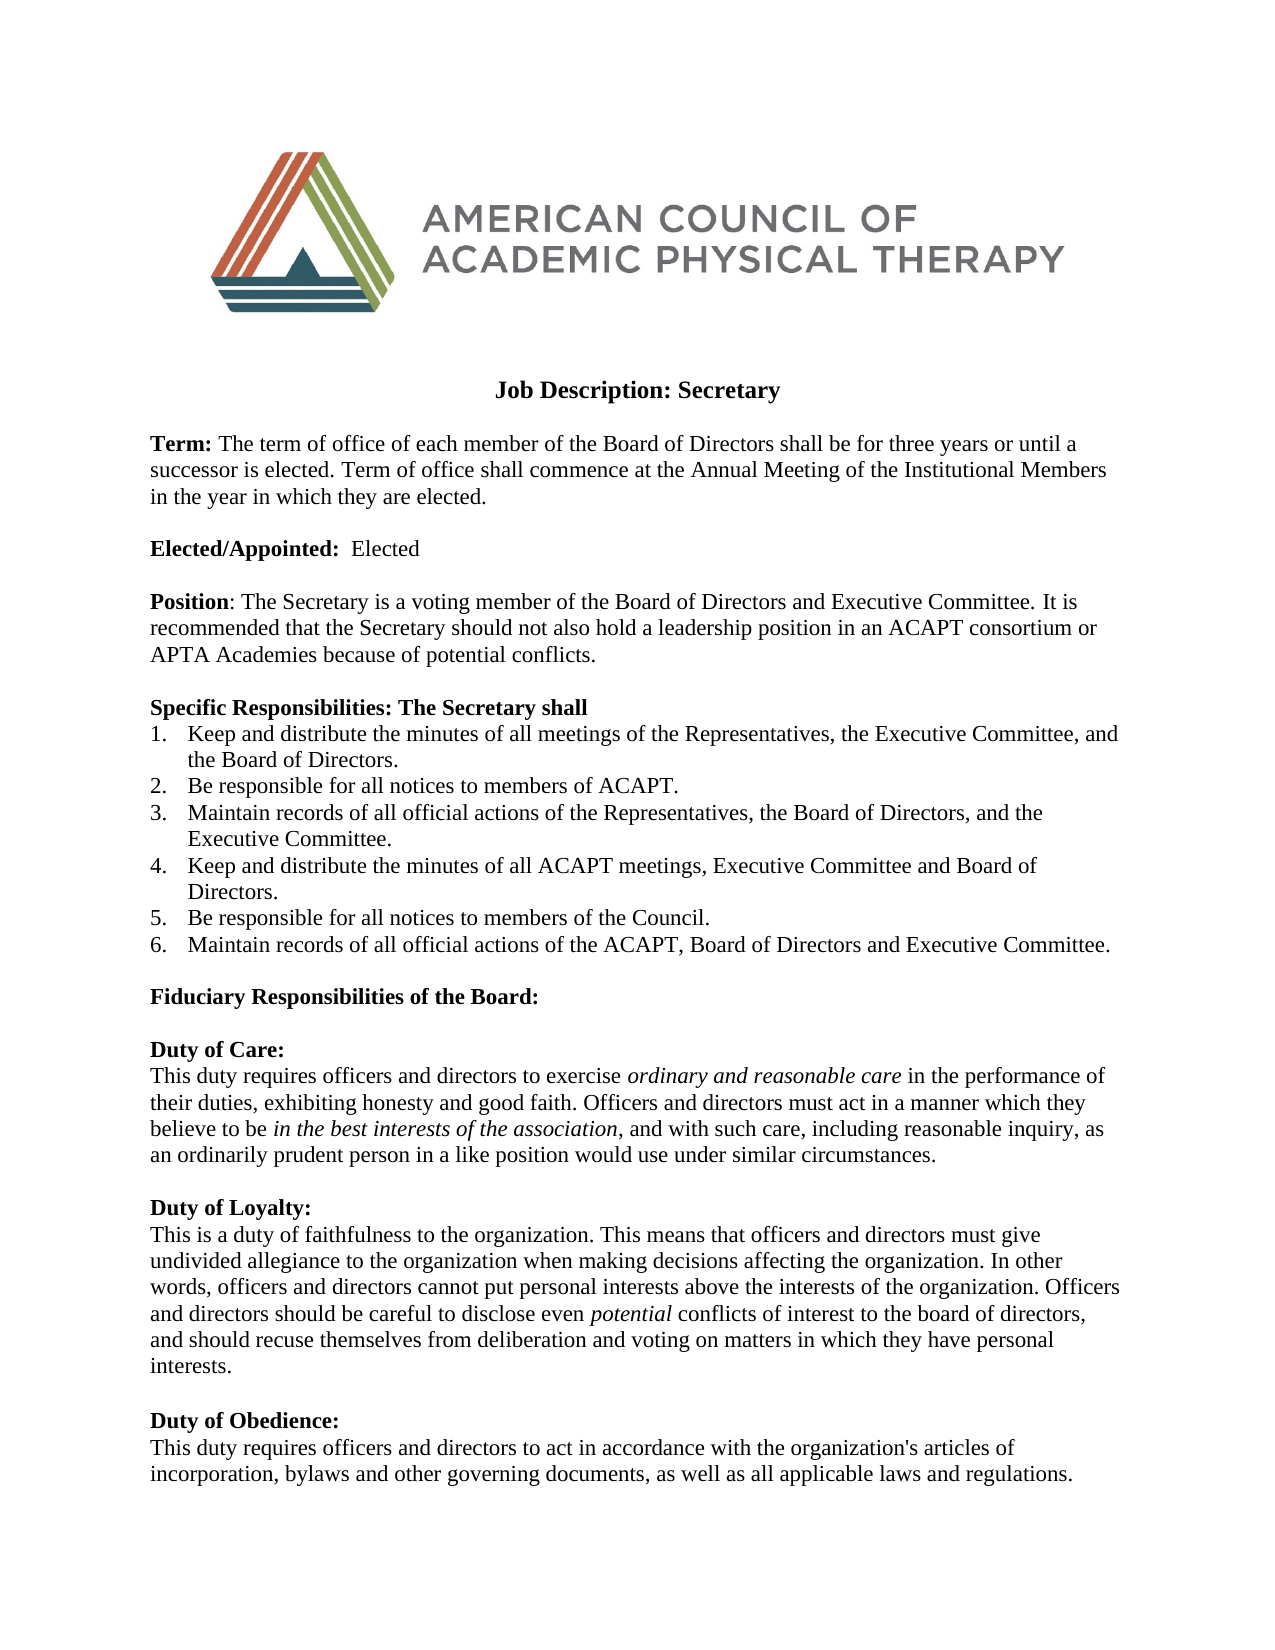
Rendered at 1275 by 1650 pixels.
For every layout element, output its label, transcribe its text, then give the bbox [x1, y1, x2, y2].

text Elected/Appointed: Elected [150, 535, 1125, 562]
text Fiduciary Responsibilities of the Board: [150, 983, 1125, 1010]
text Position: The Secretary is a voting member of the Board of Directors and Executive Committee. It is recommended that the Secretary should not also hold a leadership position in an ACAPT consortium or APTA Academies because of potential conflicts. [150, 588, 1125, 667]
text Term: The term of office of each member of the Board of Directors shall be for three years or until a successor is elected. Term of office shall commence at the Annual Meeting of the Institutional Members in the year in which they are elected. [150, 430, 1125, 509]
list Maintain records of all official actions of the Representatives, the Board of Directors, and the Executive Committee. [150, 799, 1125, 852]
text Job Description: Secretary [150, 375, 1125, 404]
list Keep and distribute the minutes of all meetings of the Representatives, the Executive Committee, and the Board of Directors. [150, 720, 1125, 773]
text Specific Responsibilities: The Secretary shall [150, 693, 1125, 720]
text Duty of Care: This duty requires officers and directors to exercise ordinary and reasonable care in the performance of their duties, exhibiting honesty and good faith. Officers and directors must act in a manner which they believe to be in the best interests of the association, and with such care, including reasonable inquiry, as an ordinarily prudent person in a like position would use under similar circumstances. Duty of Loyalty: This is a duty of faithfulness to the organization. This means that officers and directors must give undivided allegiance to the organization when making decisions affecting the organization. In other words, officers and directors cannot put personal interests above the interests of the organization. Officers and directors should be careful to disclose even potential conflicts of interest to the board of directors, and should recuse themselves from deliberation and voting on matters in which they have personal interests. [150, 1036, 1125, 1407]
list Keep and distribute the minutes of all ACAPT meetings, Executive Committee and Board of Directors. [150, 852, 1125, 904]
list Be responsible for all notices to members of the Council. [150, 904, 1125, 931]
picture [208, 150, 1067, 318]
list Maintain records of all official actions of the ACAPT, Board of Directors and Executive Committee. [150, 931, 1125, 957]
list Be responsible for all notices to members of ACAPT. [150, 773, 1125, 799]
text Duty of Obedience: This duty requires officers and directors to act in accordance with the organization's articles of incorporation, bylaws and other governing documents, as well as all applicable laws and regulations. [150, 1407, 1125, 1487]
